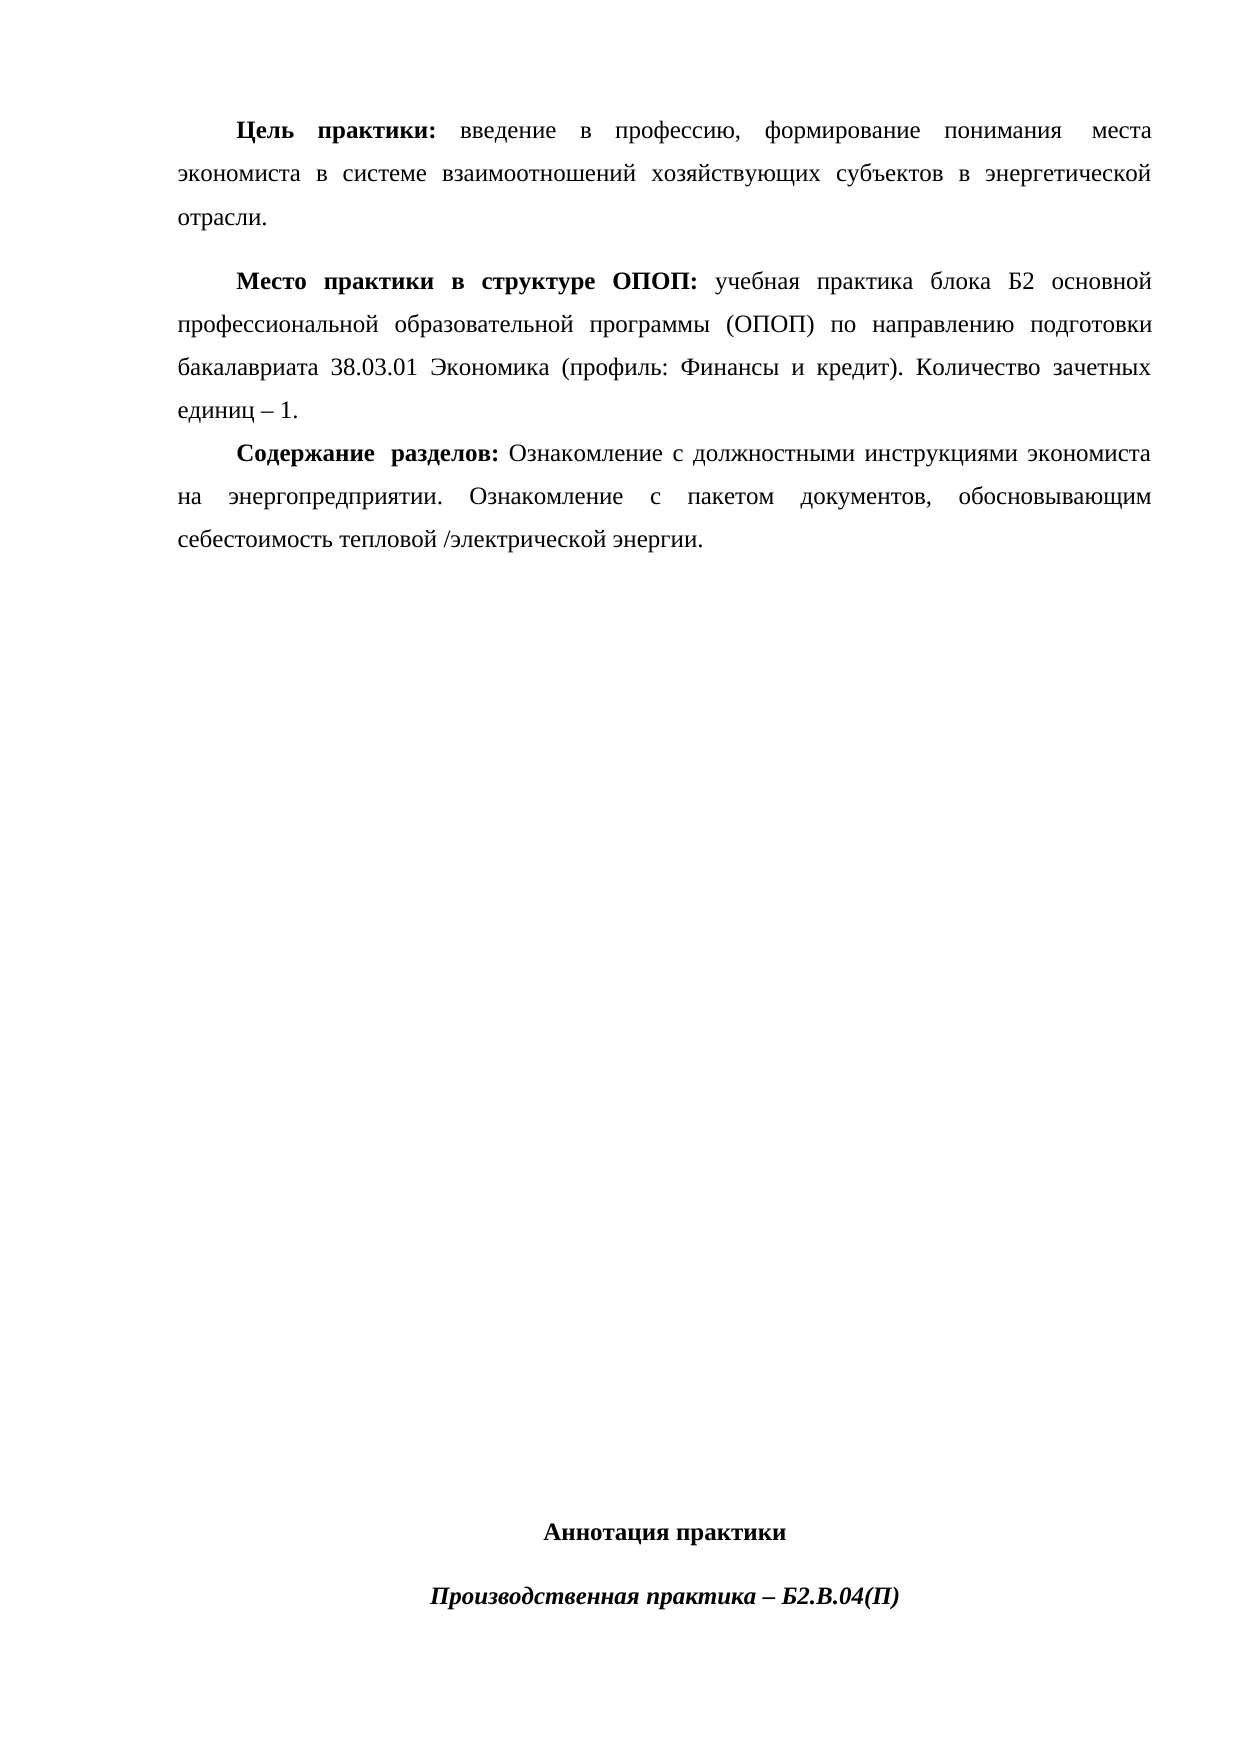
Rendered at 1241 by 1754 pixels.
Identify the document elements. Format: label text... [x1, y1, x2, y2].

subtitle Аннотация практики [187, 1517, 1142, 1546]
text Содержание разделов: Ознакомление с должностными инструкциями экономиста на энергопредприятии. Ознакомление с пакетом документов, обосновывающим себестоимость тепловой /электрической энергии. [177, 438, 1152, 553]
subtitle Производственная практика – Б2.В.04(П) [188, 1581, 1142, 1610]
text Цель практики: введение в профессию, формирование понимания места экономиста в системе взаимоотношений хозяйствующих субъектов в энергетической отрасли. [177, 115, 1152, 230]
text Место практики в структуре ОПОП: учебная практика блока Б2 основной профессиональной образовательной программы (ОПОП) по направлению подготовки бакалавриата 38.03.01 Экономика (профиль: Финансы и кредит). Количество зачетных единиц – 1. [177, 266, 1152, 424]
